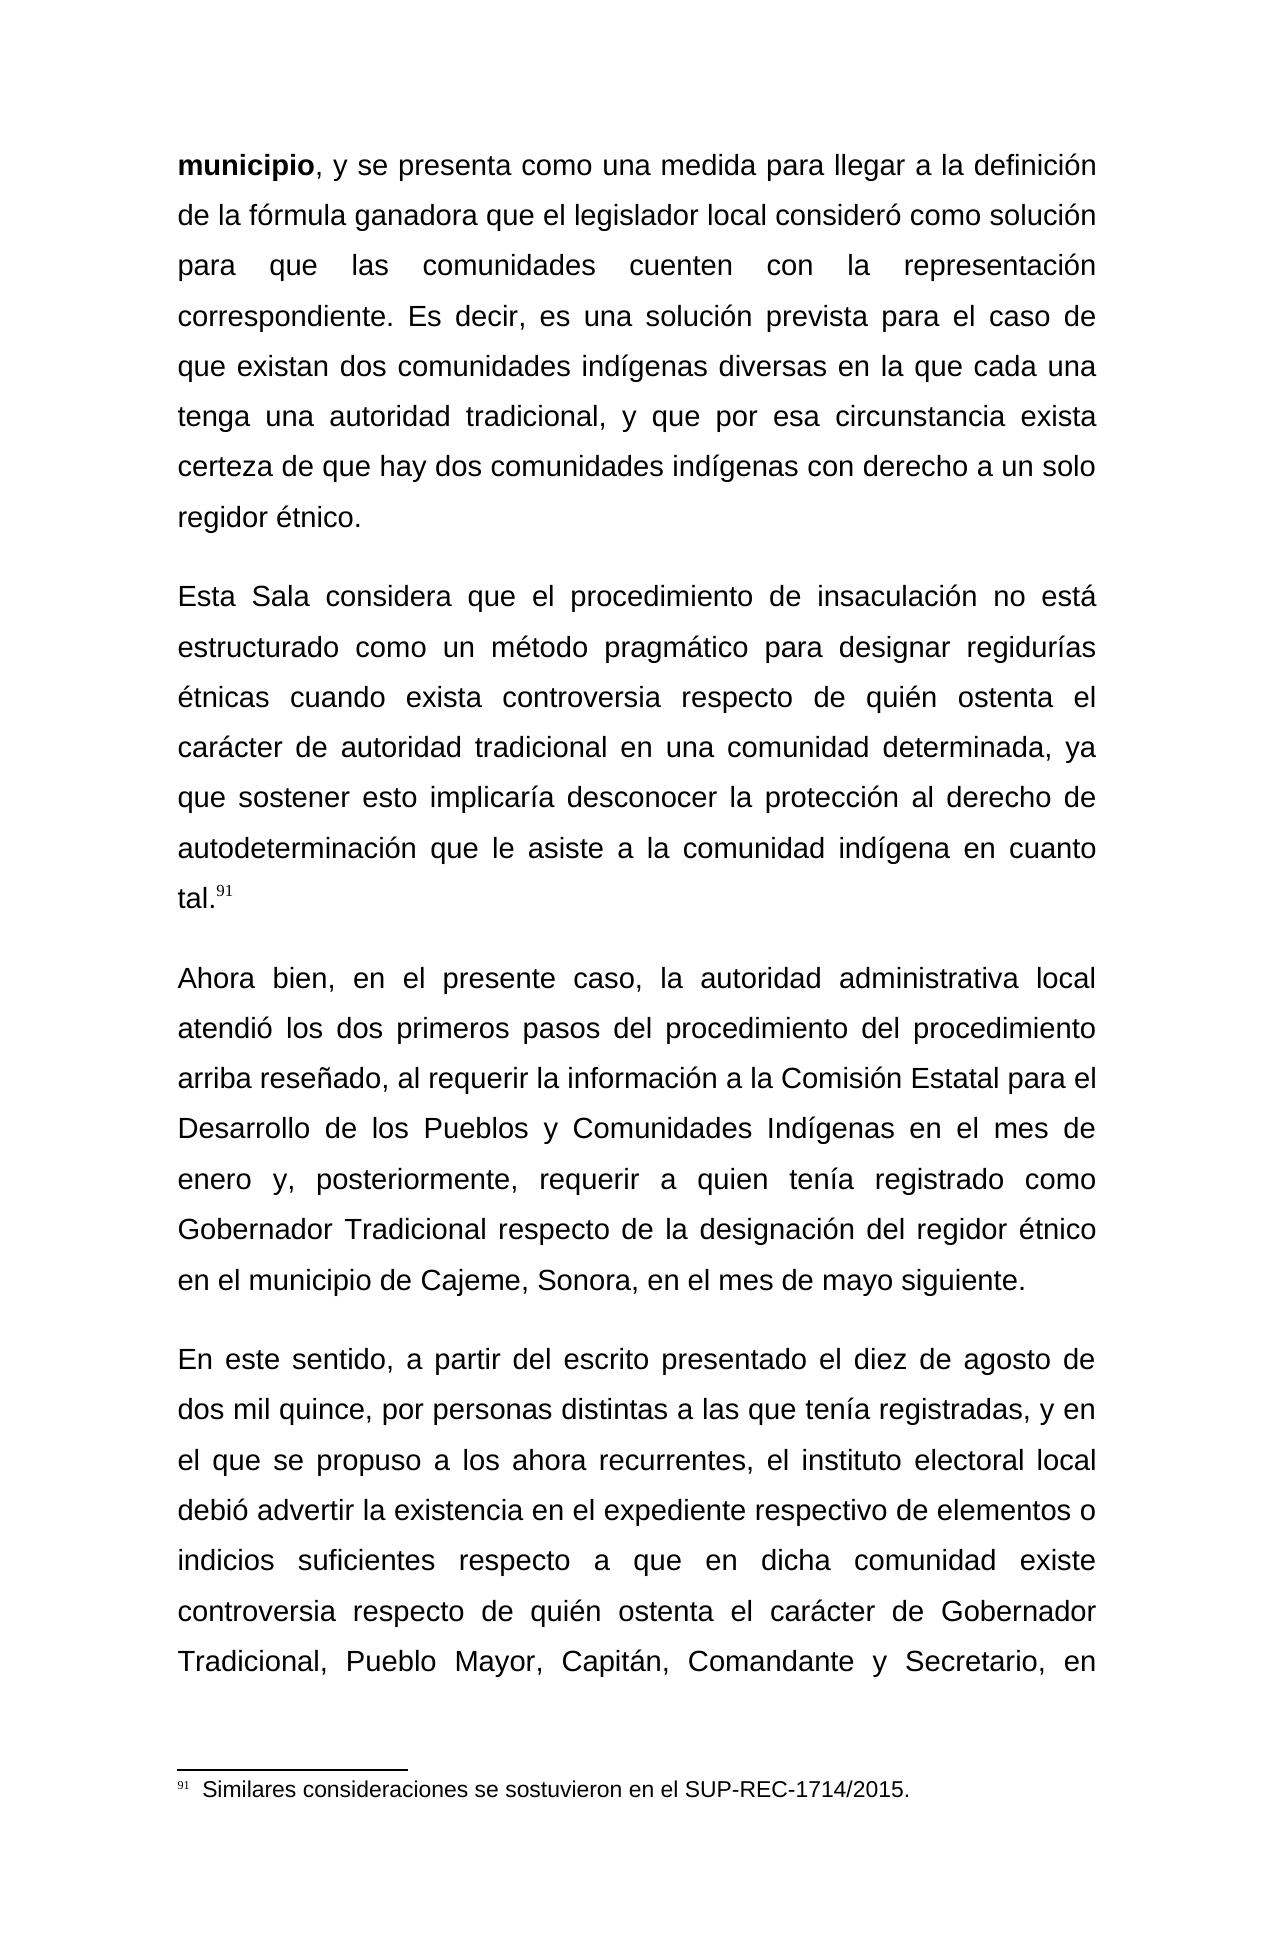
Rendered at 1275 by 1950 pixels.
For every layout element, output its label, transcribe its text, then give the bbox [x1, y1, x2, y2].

text Esta Sala considera que el procedimiento de insaculación no está estructurado como un método pragmático para designar regidurías étnicas cuando exista controversia respecto de quién ostenta el carácter de autoridad tradicional en una comunidad determinada, ya que sostener esto implicaría desconocer la protección al derecho de autodeterminación que le asiste a la comunidad indígena en cuanto tal. [177, 579, 1098, 915]
text Ahora bien, en el presente caso, la autoridad administrativa local atendió los dos primeros pasos del procedimiento del procedimiento arriba reseñado, al requerir la información a la Comisión Estatal para el Desarrollo de los Pueblos y Comunidades Indígenas en el mes de enero y, posteriormente, requerir a quien tenía registrado como Gobernador Tradicional respecto de la designación del regidor étnico en el municipio de Cajeme, Sonora, en el mes de mayo siguiente. [177, 961, 1098, 1296]
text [177, 1342, 1098, 1677]
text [177, 148, 1098, 533]
